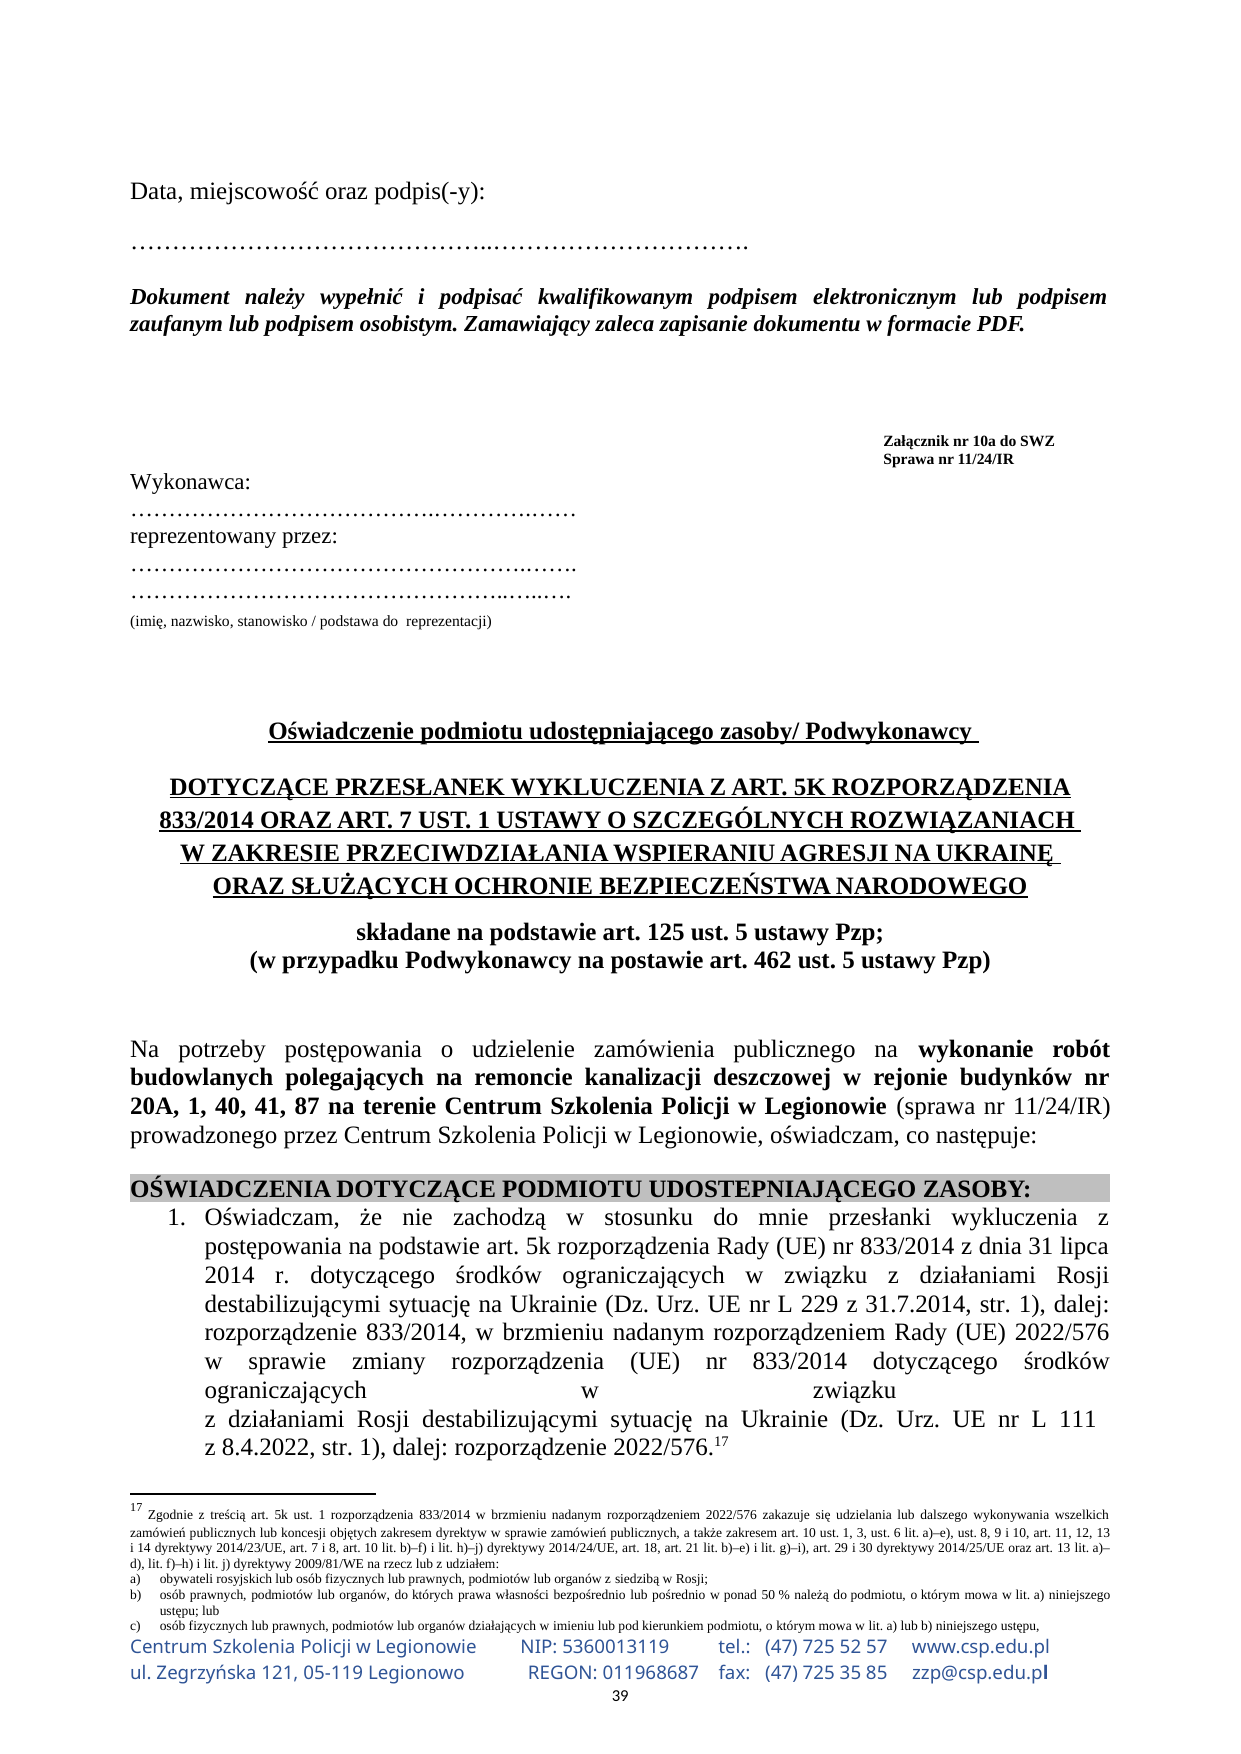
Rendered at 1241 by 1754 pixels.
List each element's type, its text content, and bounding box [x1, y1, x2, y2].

text OŚWIADCZENIA DOTYCZĄCE PODMIOTU UDOSTEPNIAJĄCEGO ZASOBY: [130, 1174, 1110, 1202]
list Oświadczam, że nie zachodzą w stosunku do mnie przesłanki wykluczenia z postępowania na podstawie art. 5k rozporządzenia Rady (UE) nr 833/2014 z dnia 31 lipca 2014 r. dotyczącego środków ograniczających w związku z działaniami Rosji destabilizującymi sytuację na Ukrainie (Dz. Urz. UE nr L 229 z 31.7.2014, str. 1), dalej: rozporządzenie 833/2014, w brzmieniu nadanym rozporządzeniem Rady (UE) 2022/576 w sprawie zmiany rozporządzenia (UE) nr 833/2014 dotyczącego środków ograniczających w związku z działaniami Rosji destabilizującymi sytuację na Ukrainie (Dz. Urz. UE nr L 111 z 8.4.2022, str. 1), dalej: rozporządzenie 2022/576. [167, 1202, 1110, 1461]
text Na potrzeby postępowania o udzielenie zamówienia publicznego na wykonanie robót budowlanych polegających na remoncie kanalizacji deszczowej w rejonie budynków nr 20A, 1, 40, 41, 87 na terenie Centrum Szkolenia Policji w Legionowie (sprawa nr 11/24/IR) prowadzonego przez Centrum Szkolenia Policji w Legionowie, oświadczam, co następuje: [130, 1034, 1110, 1149]
text Sprawa nr 11/24/IR [883, 450, 1110, 468]
text ……………………………………..…………………………. [130, 226, 1110, 255]
text Dokument należy wypełnić i podpisać kwalifikowanym podpisem elektronicznym lub podpisem zaufanym lub podpisem osobistym. Zamawiający zaleca zapisanie dokumentu w formacie PDF. [130, 283, 1110, 336]
text Data, miejscowość oraz podpis(-y): [130, 176, 1110, 205]
text Oświadczenie podmiotu udostępniającego zasoby/ Podwykonawcy [130, 716, 1110, 745]
text Wykonawca: [130, 468, 579, 495]
text DOTYCZĄCE PRZESŁANEK WYKLUCZENIA Z ART. 5K ROZPORZĄDZENIA 833/2014 ORAZ ART. 7 UST. 1 USTAWY o szczególnych rozwiązaniach w zakresie przeciwdziałania wspieraniu agresji na Ukrainę oraz służących ochronie bezpieczeństwa narodowego [130, 772, 1110, 900]
text …………………………………………….……. [130, 549, 579, 576]
text (w przypadku Podwykonawcy na postawie art. 462 ust. 5 ustawy Pzp) [130, 945, 1110, 974]
text Załącznik nr 10a do SWZ [883, 432, 1110, 450]
text …………………………………………..…..…. [130, 576, 579, 603]
text (imię, nazwisko, stanowisko / podstawa do reprezentacji) [130, 603, 579, 630]
text składane na podstawie art. 125 ust. 5 ustawy Pzp; [130, 917, 1110, 945]
text reprezentowany przez: [130, 522, 579, 549]
text ………………………………….………….…… [130, 495, 579, 522]
